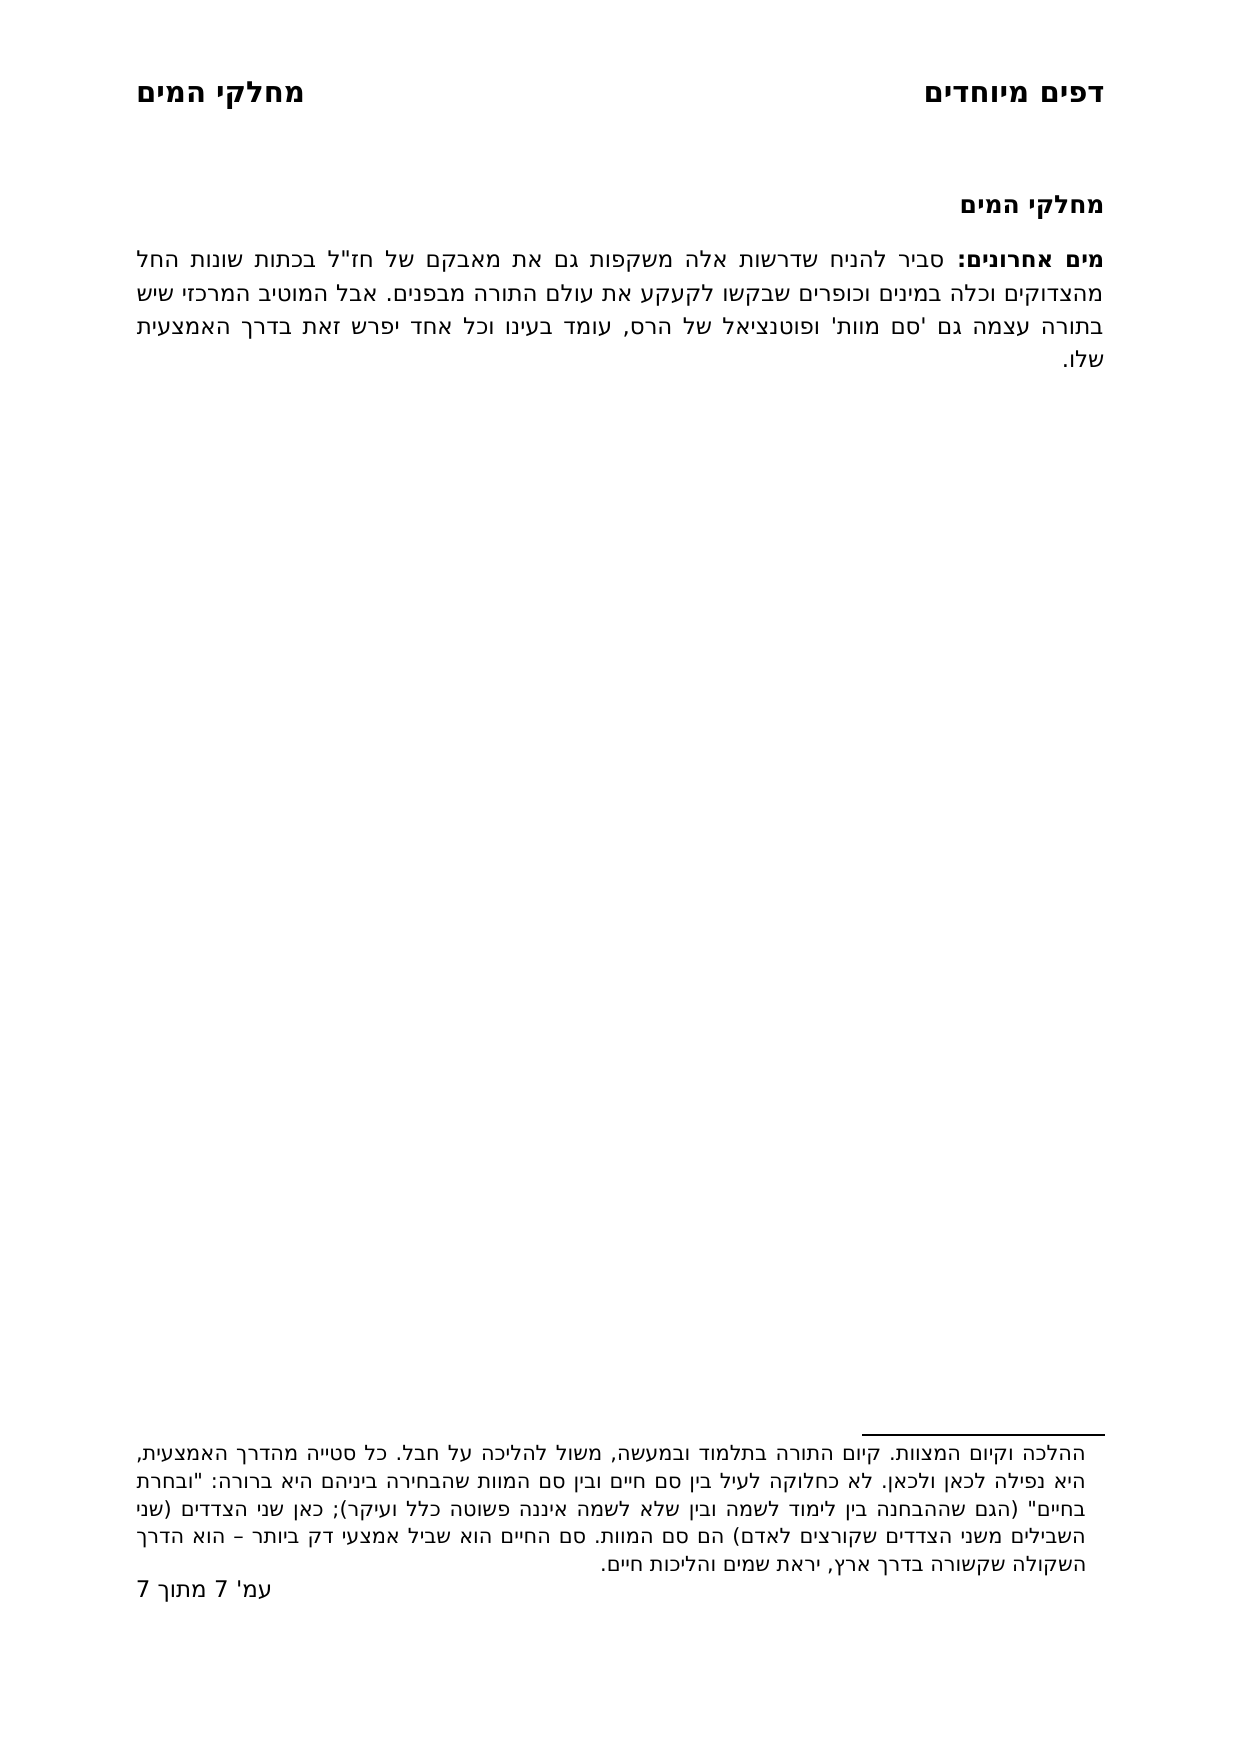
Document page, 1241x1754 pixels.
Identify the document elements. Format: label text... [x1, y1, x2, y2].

text מים אחרונים: סביר להניח שדרשות אלה משקפות גם את מאבקם של חז"ל בכתות שונות החל מהצדוקים וכלה במינים וכופרים שבקשו לקעקע את עולם התורה מבפנים. אבל המוטיב המרכזי שיש בתורה עצמה גם 'סם מוות' ופוטנציאל של הרס, עומד בעינו וכל אחד יפרש זאת בדרך האמצעית שלו. [136, 240, 1104, 373]
text מחלקי המים [136, 186, 1104, 219]
